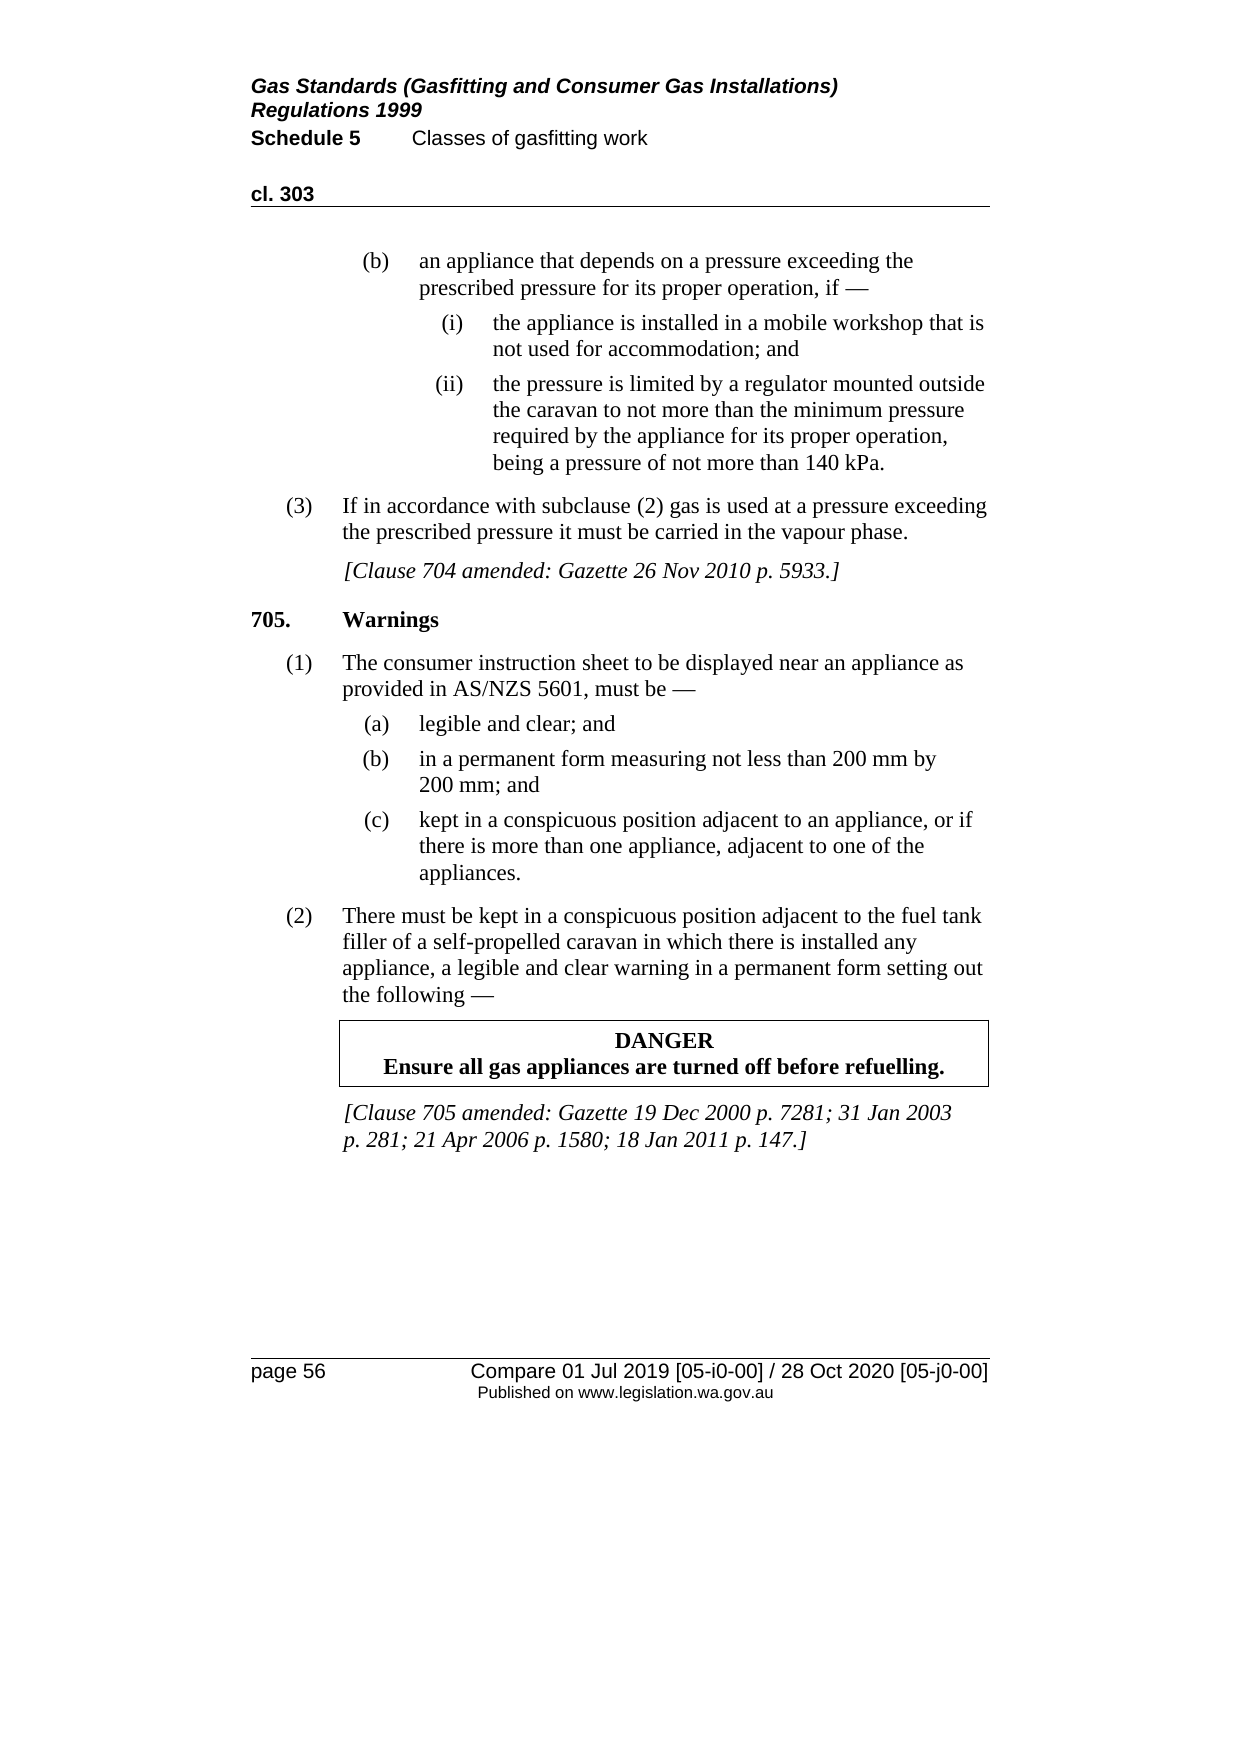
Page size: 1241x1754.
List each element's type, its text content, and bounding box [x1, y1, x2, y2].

text [Clause 704 amended: Gazette 26 Nov 2010 p. 5933.] [251, 557, 990, 583]
text (a) legible and clear; and [251, 710, 990, 737]
text (c) kept in a conspicuous position adjacent to an appliance, or if there is more than one appliance, adjacent to one of the appliances. [251, 806, 990, 885]
text (3) If in accordance with subclause (2) gas is used at a pressure exceeding the prescribed pressure it must be carried in the vapour phase. [251, 492, 990, 544]
text (1) The consumer instruction sheet to be displayed near an appliance as provided in AS/NZS 5601, must be — [251, 649, 990, 702]
text (b) an appliance that depends on a pressure exceeding the prescribed pressure for its proper operation, if — [251, 247, 990, 300]
text (2) There must be kept in a conspicuous position adjacent to the fuel tank filler of a self-propelled caravan in which there is installed any appliance, a legible and clear warning in a permanent form setting out the following — [251, 902, 990, 1007]
text (ii) the pressure is limited by a regulator mounted outside the caravan to not more than the minimum pressure required by the appliance for its proper operation, being a pressure of not more than 140 kPa. [251, 369, 990, 475]
subtitle 705. Warnings [251, 606, 990, 632]
table_header DANGER Ensure all gas appliances are turned off before refuelling. [340, 1021, 988, 1086]
text [Clause 705 amended: Gazette 19 Dec 2000 p. 7281; 31 Jan 2003 p. 281; 21 Apr 2006 p. 1580; 18 Jan 2011 p. 147.] [251, 1099, 990, 1152]
text (i) the appliance is installed in a mobile workshop that is not used for accommodation; and [251, 308, 990, 361]
text (b) in a permanent form measuring not less than 200 mm by 200 mm; and [251, 745, 990, 798]
